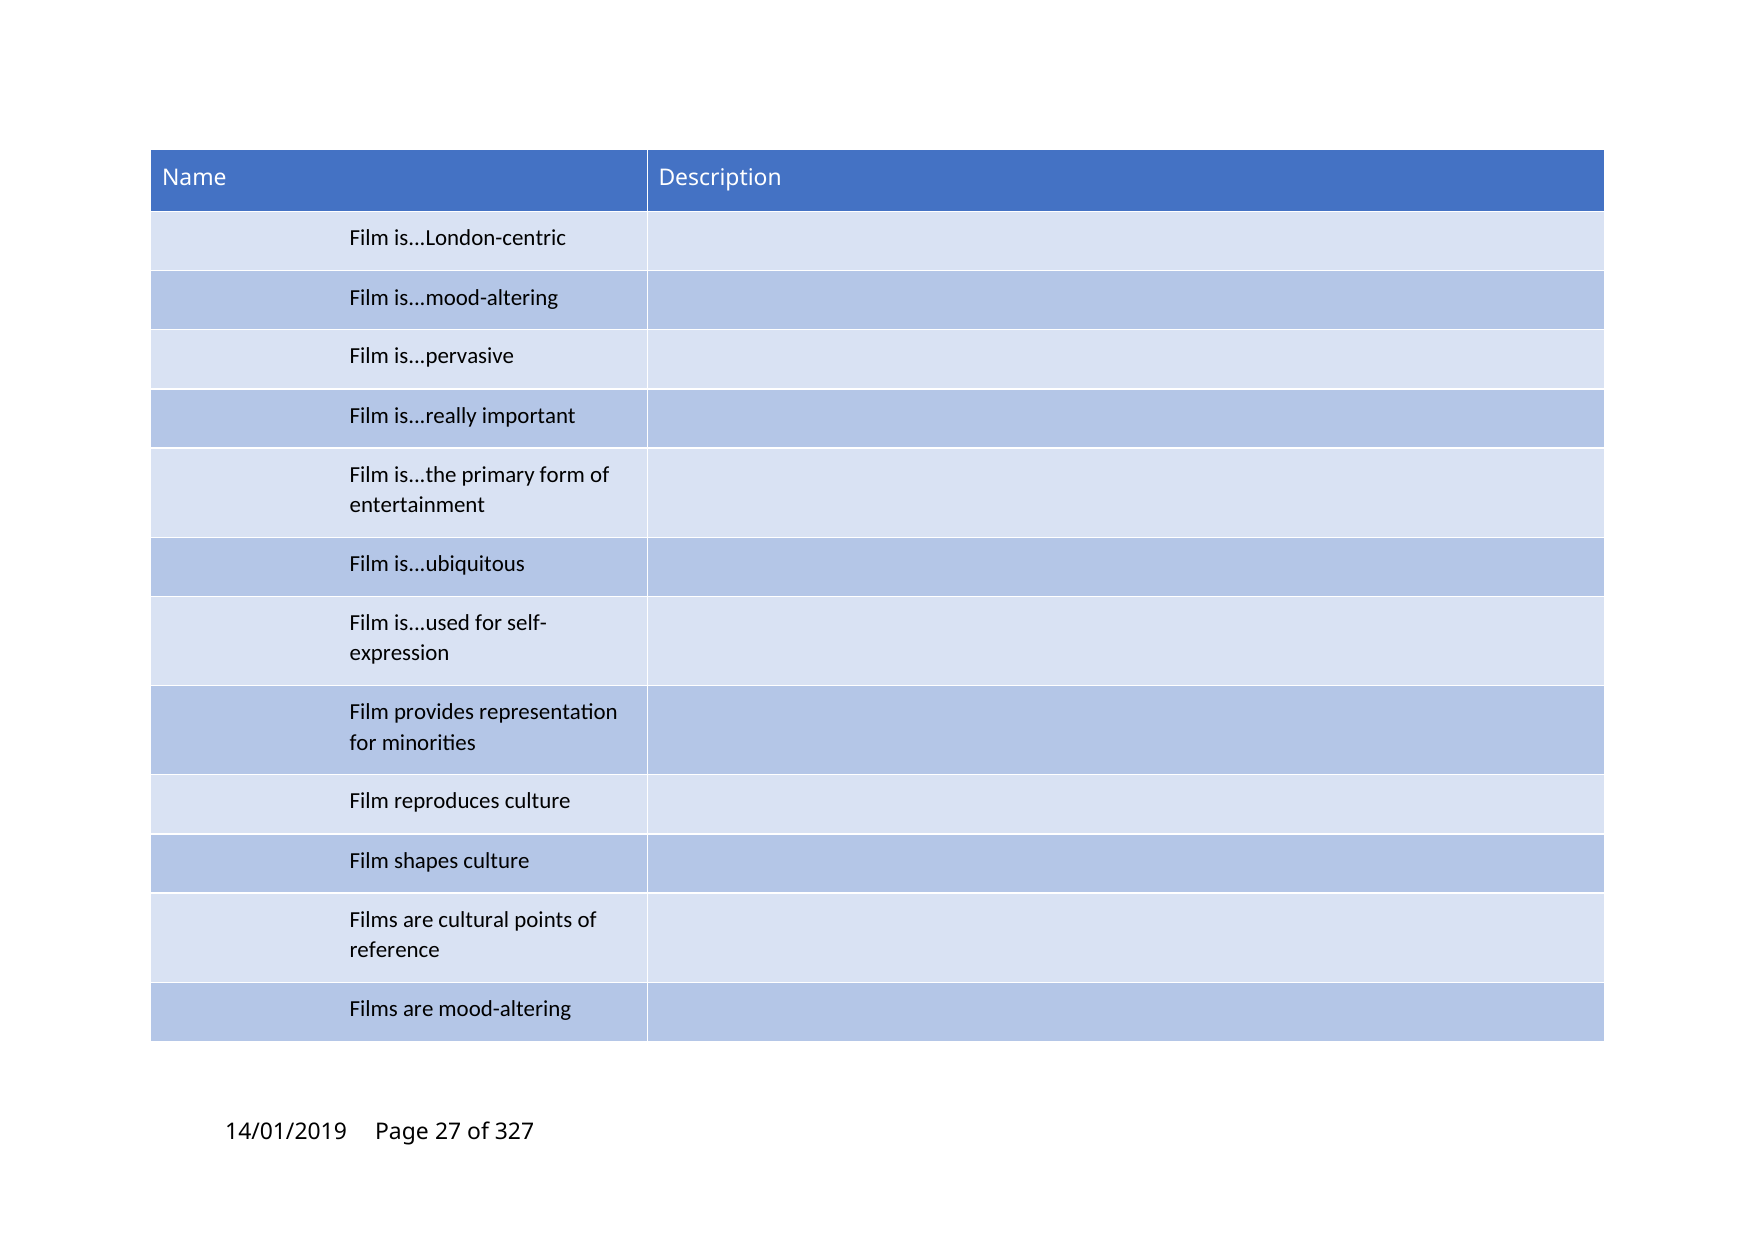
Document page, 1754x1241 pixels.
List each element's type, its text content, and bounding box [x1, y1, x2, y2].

table_cell [648, 538, 1604, 596]
table_cell [648, 983, 1604, 1041]
table_cell [648, 686, 1604, 774]
table_cell Films are mood-altering [151, 983, 647, 1041]
table_cell Film shapes culture [151, 835, 647, 892]
table_cell Films are cultural points of reference [151, 894, 647, 982]
table_cell [648, 449, 1604, 537]
table_cell Film is...London-centric [151, 212, 647, 270]
table_cell [648, 330, 1604, 388]
table_cell [648, 894, 1604, 982]
table_cell Film is...really important [151, 390, 647, 447]
table_cell Film reproduces culture [151, 775, 647, 833]
table_cell [648, 775, 1604, 833]
table_cell Film is...the primary form of entertainment [151, 449, 647, 537]
table_cell Film provides representation for minorities [151, 686, 647, 774]
table_cell Film is...ubiquitous [151, 538, 647, 596]
table_header Name [151, 150, 647, 211]
table_header Description [648, 150, 1604, 211]
table_cell Film is...pervasive [151, 330, 647, 388]
table_cell [648, 390, 1604, 447]
table_cell [648, 597, 1604, 685]
table_cell [648, 835, 1604, 892]
table_cell [648, 212, 1604, 270]
table_cell [648, 271, 1604, 329]
table_cell Film is...mood-altering [151, 271, 647, 329]
table_cell Film is...used for self-expression [151, 597, 647, 685]
